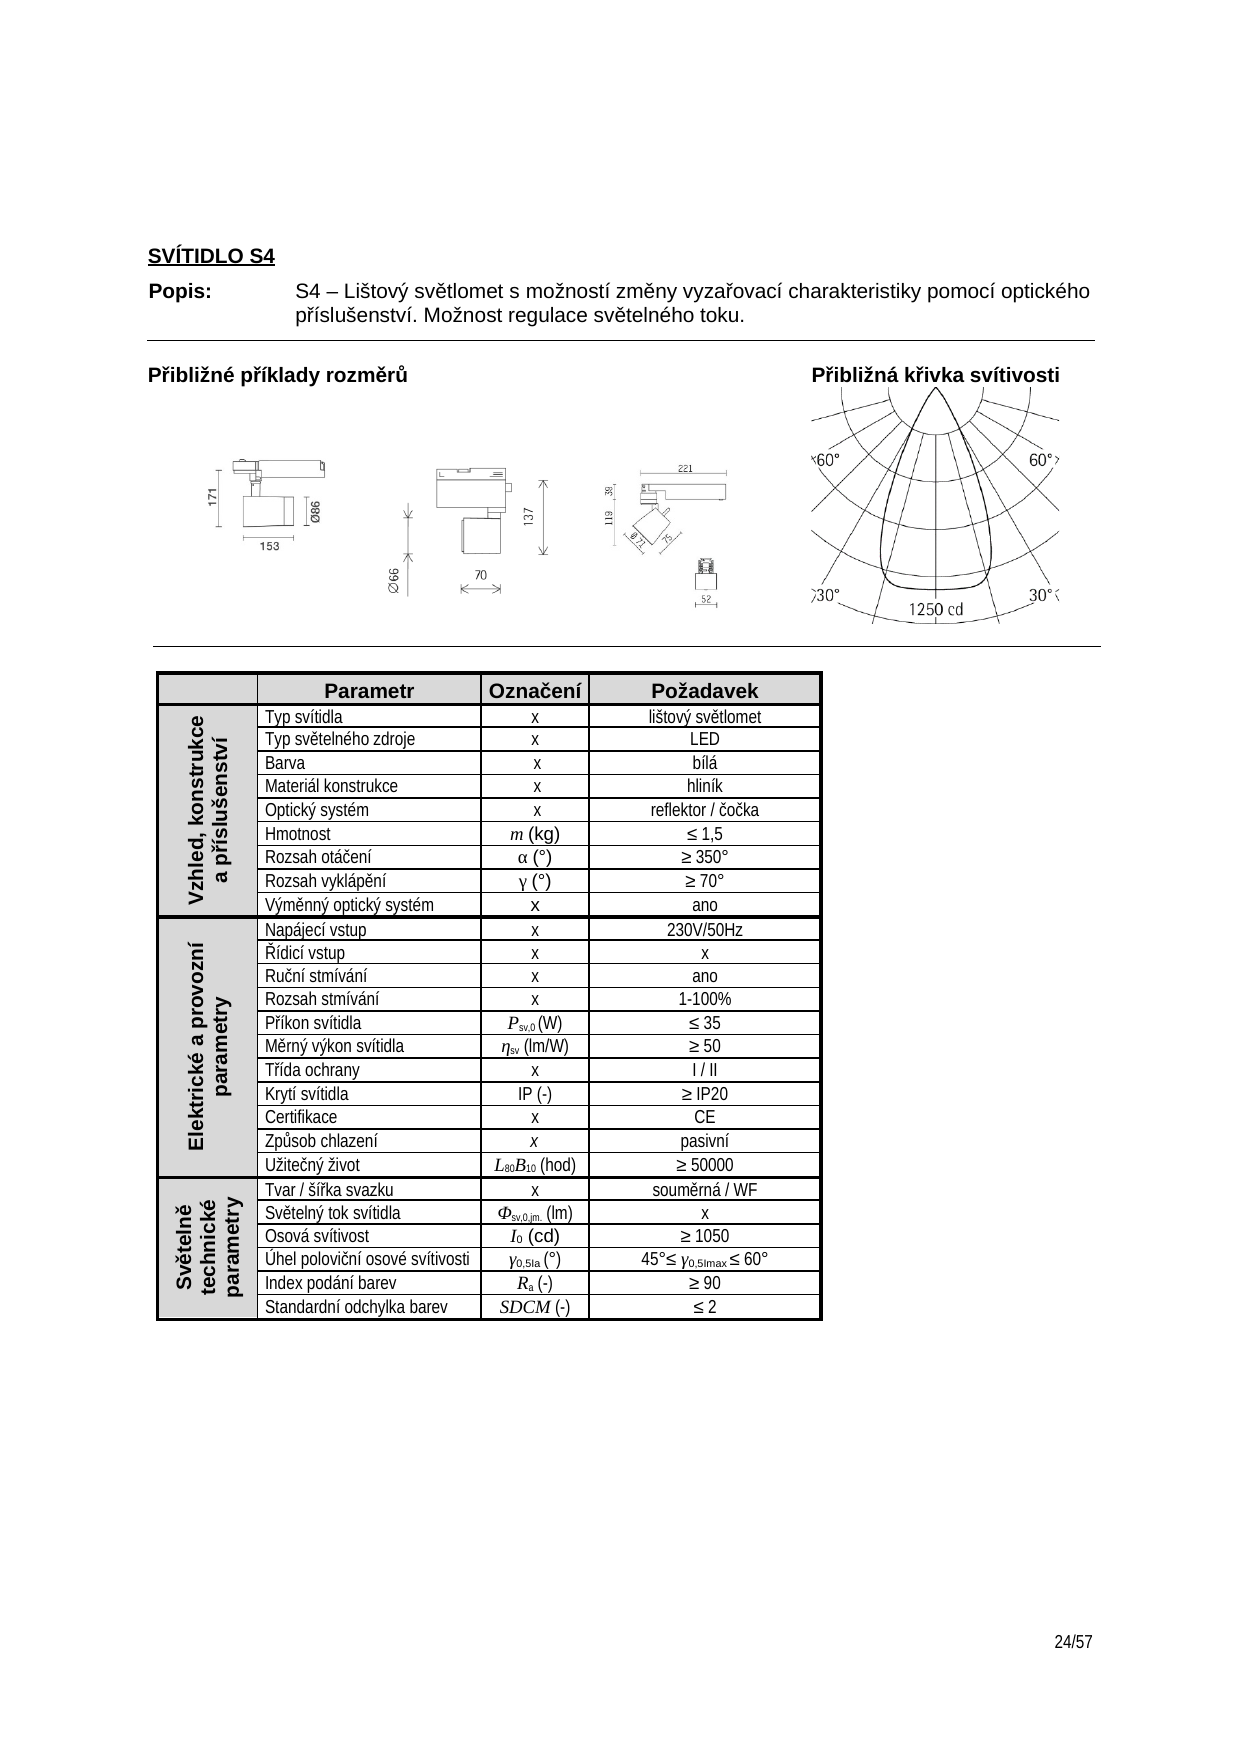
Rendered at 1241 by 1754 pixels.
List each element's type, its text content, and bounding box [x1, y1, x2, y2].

table_cell ≥ 50 [590, 1035, 819, 1057]
table_cell x [482, 775, 588, 797]
table_cell Krytí svítidla [258, 1083, 480, 1104]
table_header Parametr [258, 675, 480, 703]
table_cell Ra (-) [482, 1272, 588, 1294]
text Přibližné příklady rozměrů Přibližná křivka svítivosti [148, 363, 1093, 387]
table_cell CE [590, 1106, 819, 1128]
table_cell x [482, 893, 588, 915]
table_cell x [482, 752, 588, 773]
table_cell Barva [258, 752, 480, 773]
table_cell Psv,0 (W) [482, 1012, 588, 1034]
table_cell Světelný tok svítidla [258, 1201, 480, 1223]
table_cell Osová svítivost [258, 1225, 480, 1246]
table_cell x [482, 1179, 588, 1199]
table_cell ≤ 2 [590, 1295, 819, 1317]
table_cell x [482, 728, 588, 750]
table_cell x [482, 1130, 588, 1152]
table_cell Třída ochrany [258, 1059, 480, 1081]
table_cell Typ světelného zdroje [258, 728, 480, 750]
table_cell Napájecí vstup [258, 919, 480, 939]
table_cell ≤ 1,5 [590, 822, 819, 844]
picture [811, 387, 1060, 624]
table_cell x [590, 941, 819, 963]
table_cell x [482, 706, 588, 726]
table_cell ≥ IP20 [590, 1083, 819, 1104]
table_cell Měrný výkon svítidla [258, 1035, 480, 1057]
table_cell souměrná / WF [590, 1179, 819, 1199]
text SVÍTIDLO S4 [148, 243, 1093, 267]
table_cell ≥ 70° [590, 870, 819, 892]
table_cell LED [590, 728, 819, 750]
table_cell ≤ 35 [590, 1012, 819, 1034]
table_cell 45°≤ γ0,5Imax ≤ 60° [590, 1248, 819, 1270]
table_cell L80B10 (hod) [482, 1153, 588, 1176]
table_cell x [590, 1201, 819, 1223]
table_cell Typ svítidla [258, 706, 480, 726]
table_cell Úhel poloviční osové svítivosti [258, 1248, 480, 1270]
table_header [159, 675, 257, 703]
table_cell Certifikace [258, 1106, 480, 1128]
table_cell bílá [590, 752, 819, 773]
table_cell Ruční stmívání [258, 964, 480, 986]
table_cell γ0,5Ia (°) [482, 1248, 588, 1270]
table_header Požadavek [590, 675, 819, 703]
text Popis: S4 – Lištový světlomet s možností změny vyzařovací charakteristiky pomocí optického příslušenství. Možnost regulace světelného toku. [148, 279, 1093, 327]
table_cell Příkon svítidla [258, 1012, 480, 1034]
table_cell x [482, 1106, 588, 1128]
table_cell reflektor / čočka [590, 799, 819, 821]
table_cell ano [590, 964, 819, 986]
table_cell 230V/50Hz [590, 919, 819, 939]
table_cell Výměnný optický systém [258, 893, 480, 915]
table_cell x [482, 919, 588, 939]
table_cell Rozsah otáčení [258, 846, 480, 868]
table_cell Světelně technické parametry [159, 1179, 257, 1317]
table_header Označení [482, 675, 588, 703]
table_cell 1-100% [590, 988, 819, 1010]
table_cell ≥ 350° [590, 846, 819, 868]
table_cell ≥ 50000 [590, 1153, 819, 1176]
table_cell ηsv (lm/W) [482, 1035, 588, 1057]
table_cell Tvar / šířka svazku [258, 1179, 480, 1199]
table_cell SDCM (-) [482, 1295, 588, 1317]
table_cell x [482, 964, 588, 986]
table_cell Vzhled, konstrukce a příslušenství [159, 706, 257, 915]
table_cell I / II [590, 1059, 819, 1081]
table_cell Rozsah stmívání [258, 988, 480, 1010]
table_cell ≥ 1050 [590, 1225, 819, 1246]
picture [147, 387, 738, 624]
table_cell Hmotnost [258, 822, 480, 844]
table_cell I0 (cd) [482, 1225, 588, 1246]
table_cell lištový světlomet [590, 706, 819, 726]
table_cell Optický systém [258, 799, 480, 821]
table_cell x [482, 988, 588, 1010]
table_cell Index podání barev [258, 1272, 480, 1294]
table_cell Rozsah vyklápění [258, 870, 480, 892]
table_cell x [482, 941, 588, 963]
table_cell Φsv,0,jm. (lm) [482, 1201, 588, 1223]
table_cell Elektrické a provozní parametry [159, 919, 257, 1176]
table_cell IP (-) [482, 1083, 588, 1104]
table_cell Způsob chlazení [258, 1130, 480, 1152]
table_cell Materiál konstrukce [258, 775, 480, 797]
table_cell hliník [590, 775, 819, 797]
table_cell x [482, 1059, 588, 1081]
table_cell γ (°) [482, 870, 588, 892]
table_cell x [482, 799, 588, 821]
table_cell ≥ 90 [590, 1272, 819, 1294]
table_cell Standardní odchylka barev [258, 1295, 480, 1317]
table_cell ano [590, 893, 819, 915]
table_cell α (°) [482, 846, 588, 868]
table_cell Užitečný život [258, 1153, 480, 1176]
table_cell pasivní [590, 1130, 819, 1152]
table_cell Řídicí vstup [258, 941, 480, 963]
table_cell m (kg) [482, 822, 588, 844]
